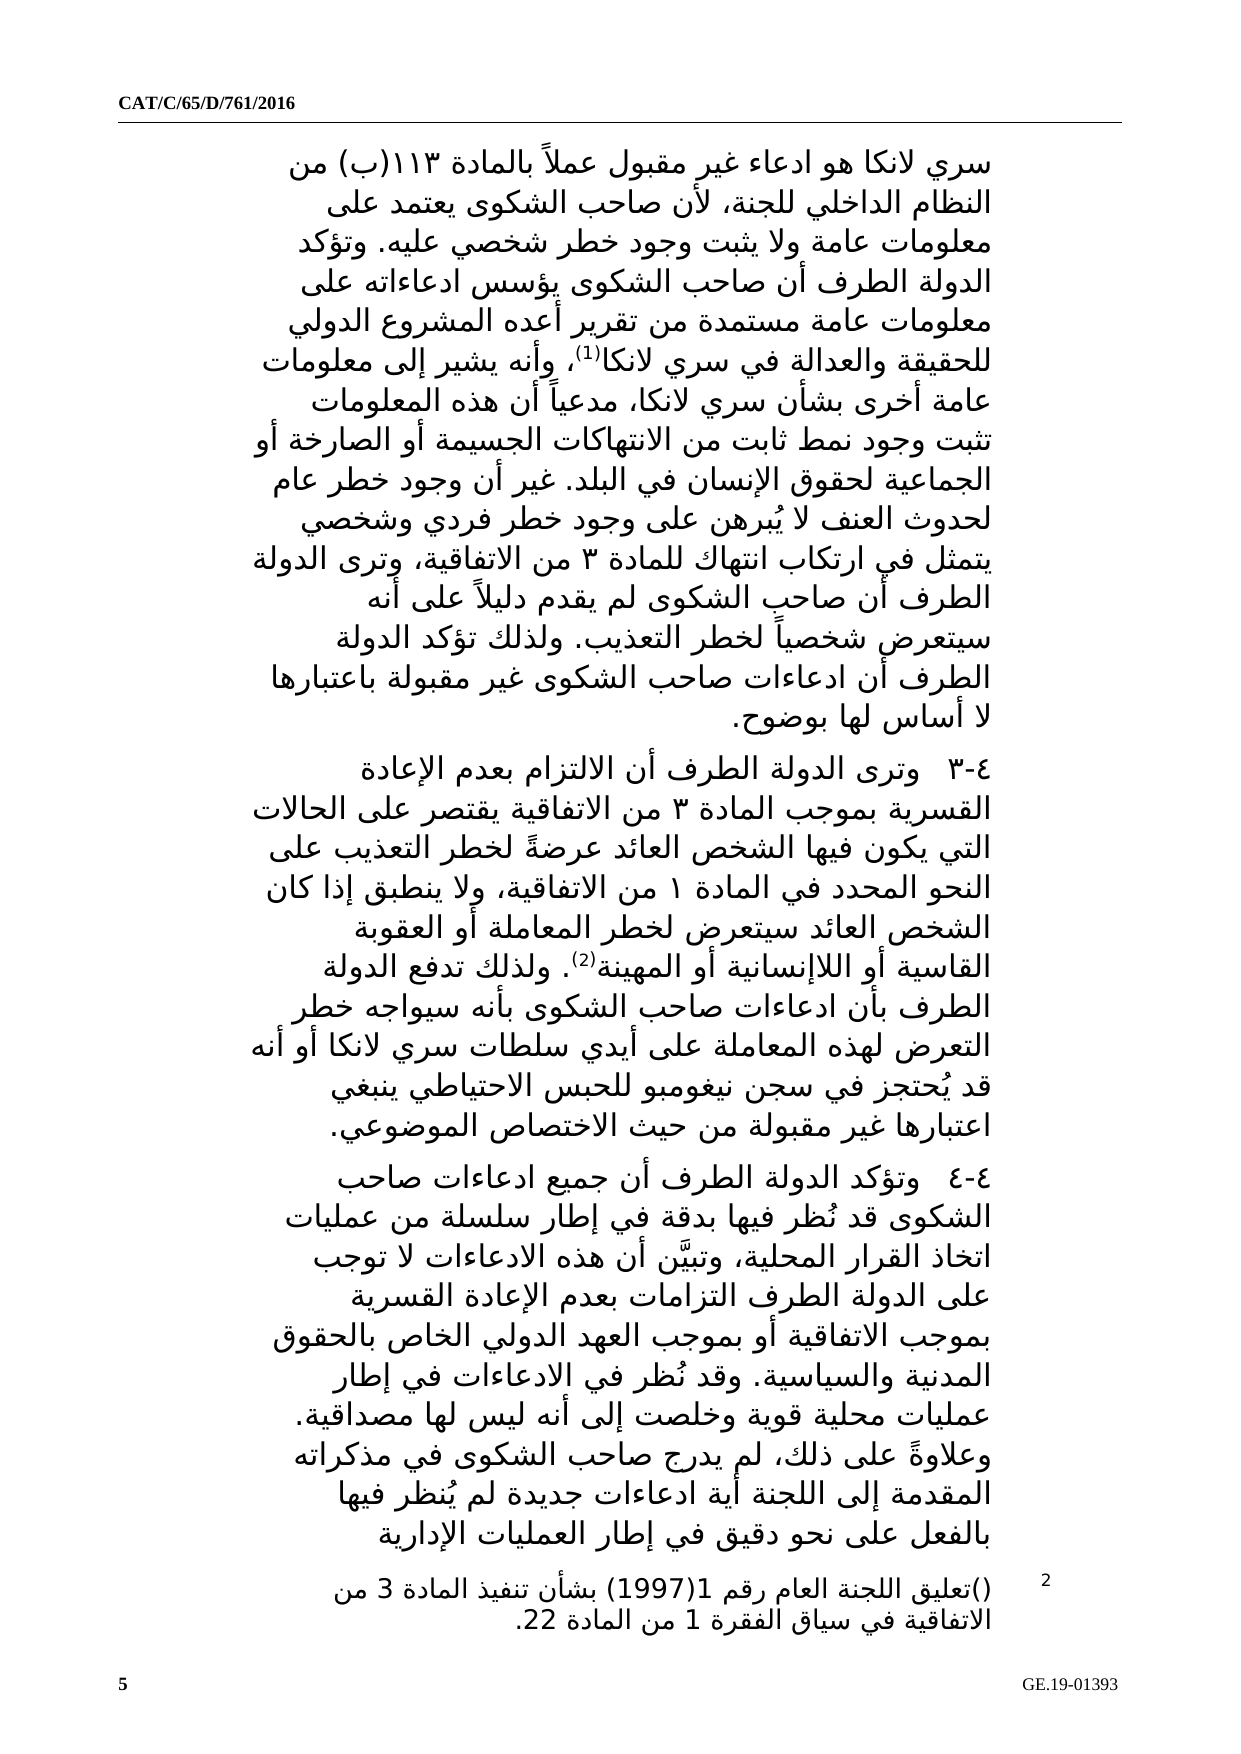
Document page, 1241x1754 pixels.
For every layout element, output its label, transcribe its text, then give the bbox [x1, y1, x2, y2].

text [248, 1156, 992, 1552]
text ٤-٣ وترى الدولة الطرف أن الالتزام بعدم الإعادة القسرية بموجب المادة ٣ من الاتفاقية يقتصر على الحالات التي يكون فيها الشخص العائد عرضةً لخطر التعذيب على النحو المحدد في المادة ١ من الاتفاقية، ولا ينطبق إذا كان الشخص العائد سيتعرض لخطر المعاملة أو العقوبة القاسية أو اللاإنسانية أو المهينة(). ولذلك تدفع الدولة الطرف بأن ادعاءات صاحب الشكوى بأنه سيواجه خطر التعرض لهذه المعاملة على أيدي سلطات سري لانكا أو أنه قد يُحتجز في سجن نيغومبو للحبس الاحتياطي ينبغي اعتبارها غير مقبولة من حيث الاختصاص الموضوعي. [248, 748, 992, 1144]
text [248, 142, 992, 736]
